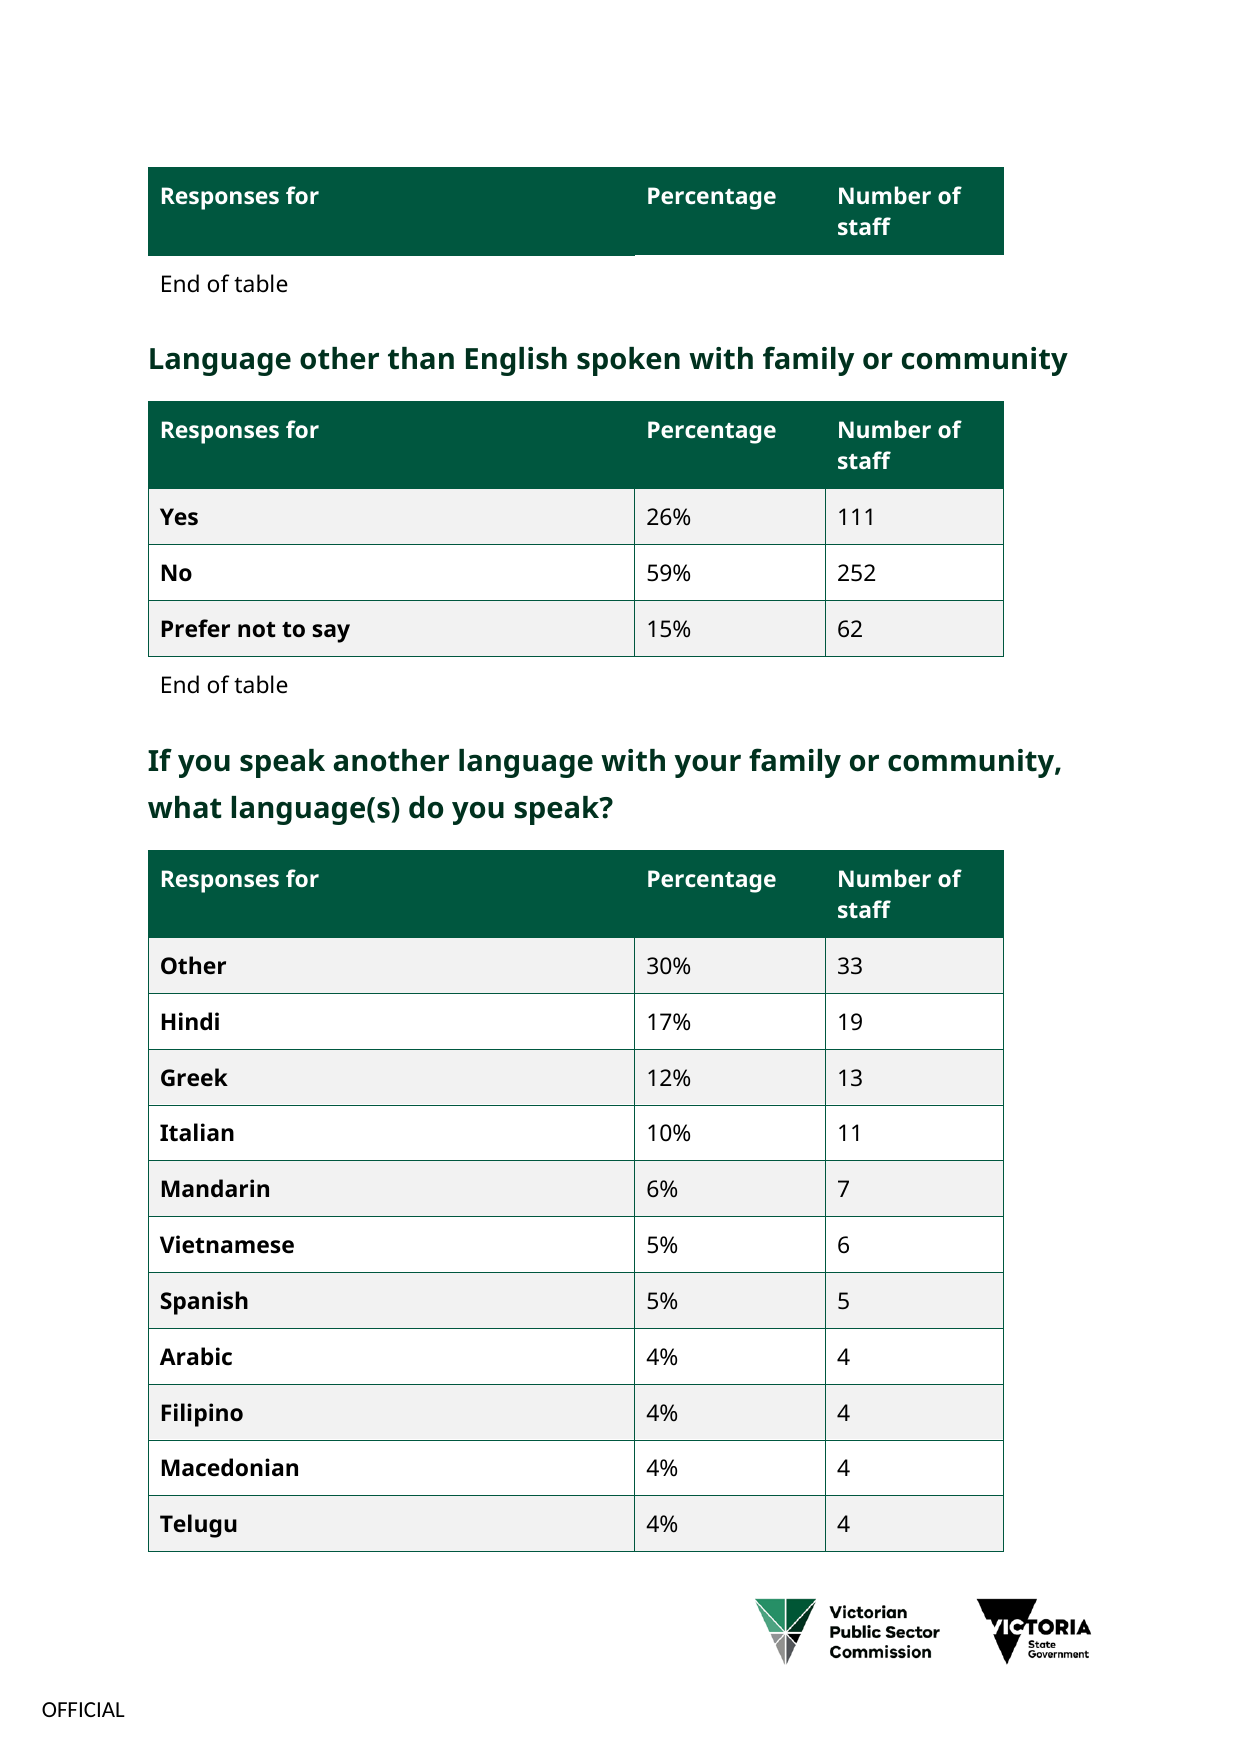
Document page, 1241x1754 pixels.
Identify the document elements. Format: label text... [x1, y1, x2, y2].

subtitle If you speak another language with your family or community, what language(s) do you speak? [148, 740, 1092, 827]
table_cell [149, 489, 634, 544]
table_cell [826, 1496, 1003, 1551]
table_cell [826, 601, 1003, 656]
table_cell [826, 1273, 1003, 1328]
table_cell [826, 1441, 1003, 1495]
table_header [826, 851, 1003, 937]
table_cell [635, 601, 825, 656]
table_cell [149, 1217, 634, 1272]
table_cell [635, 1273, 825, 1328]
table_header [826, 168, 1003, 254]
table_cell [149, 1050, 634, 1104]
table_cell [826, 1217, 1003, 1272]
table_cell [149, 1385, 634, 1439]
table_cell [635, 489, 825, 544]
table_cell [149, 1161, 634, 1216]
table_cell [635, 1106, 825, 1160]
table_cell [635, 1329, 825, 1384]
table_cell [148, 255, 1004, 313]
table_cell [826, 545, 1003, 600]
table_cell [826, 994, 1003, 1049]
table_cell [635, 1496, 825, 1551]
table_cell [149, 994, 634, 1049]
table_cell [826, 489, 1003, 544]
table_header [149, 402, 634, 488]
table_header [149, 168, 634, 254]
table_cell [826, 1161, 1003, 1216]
picture [754, 1598, 1093, 1666]
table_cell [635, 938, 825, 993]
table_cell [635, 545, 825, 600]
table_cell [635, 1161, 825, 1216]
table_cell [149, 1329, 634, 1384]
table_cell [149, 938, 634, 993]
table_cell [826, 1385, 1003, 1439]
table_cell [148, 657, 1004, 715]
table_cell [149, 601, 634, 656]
subtitle Language other than English spoken with family or community [148, 338, 1092, 378]
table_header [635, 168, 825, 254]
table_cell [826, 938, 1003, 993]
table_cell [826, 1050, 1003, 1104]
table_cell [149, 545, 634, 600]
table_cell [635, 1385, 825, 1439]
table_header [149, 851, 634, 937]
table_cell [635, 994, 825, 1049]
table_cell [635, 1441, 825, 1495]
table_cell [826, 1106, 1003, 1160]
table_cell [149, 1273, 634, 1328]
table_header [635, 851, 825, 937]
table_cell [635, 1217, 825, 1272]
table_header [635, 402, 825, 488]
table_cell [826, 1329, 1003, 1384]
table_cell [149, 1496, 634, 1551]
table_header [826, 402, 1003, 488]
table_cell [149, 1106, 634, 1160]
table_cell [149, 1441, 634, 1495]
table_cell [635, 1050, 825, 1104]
